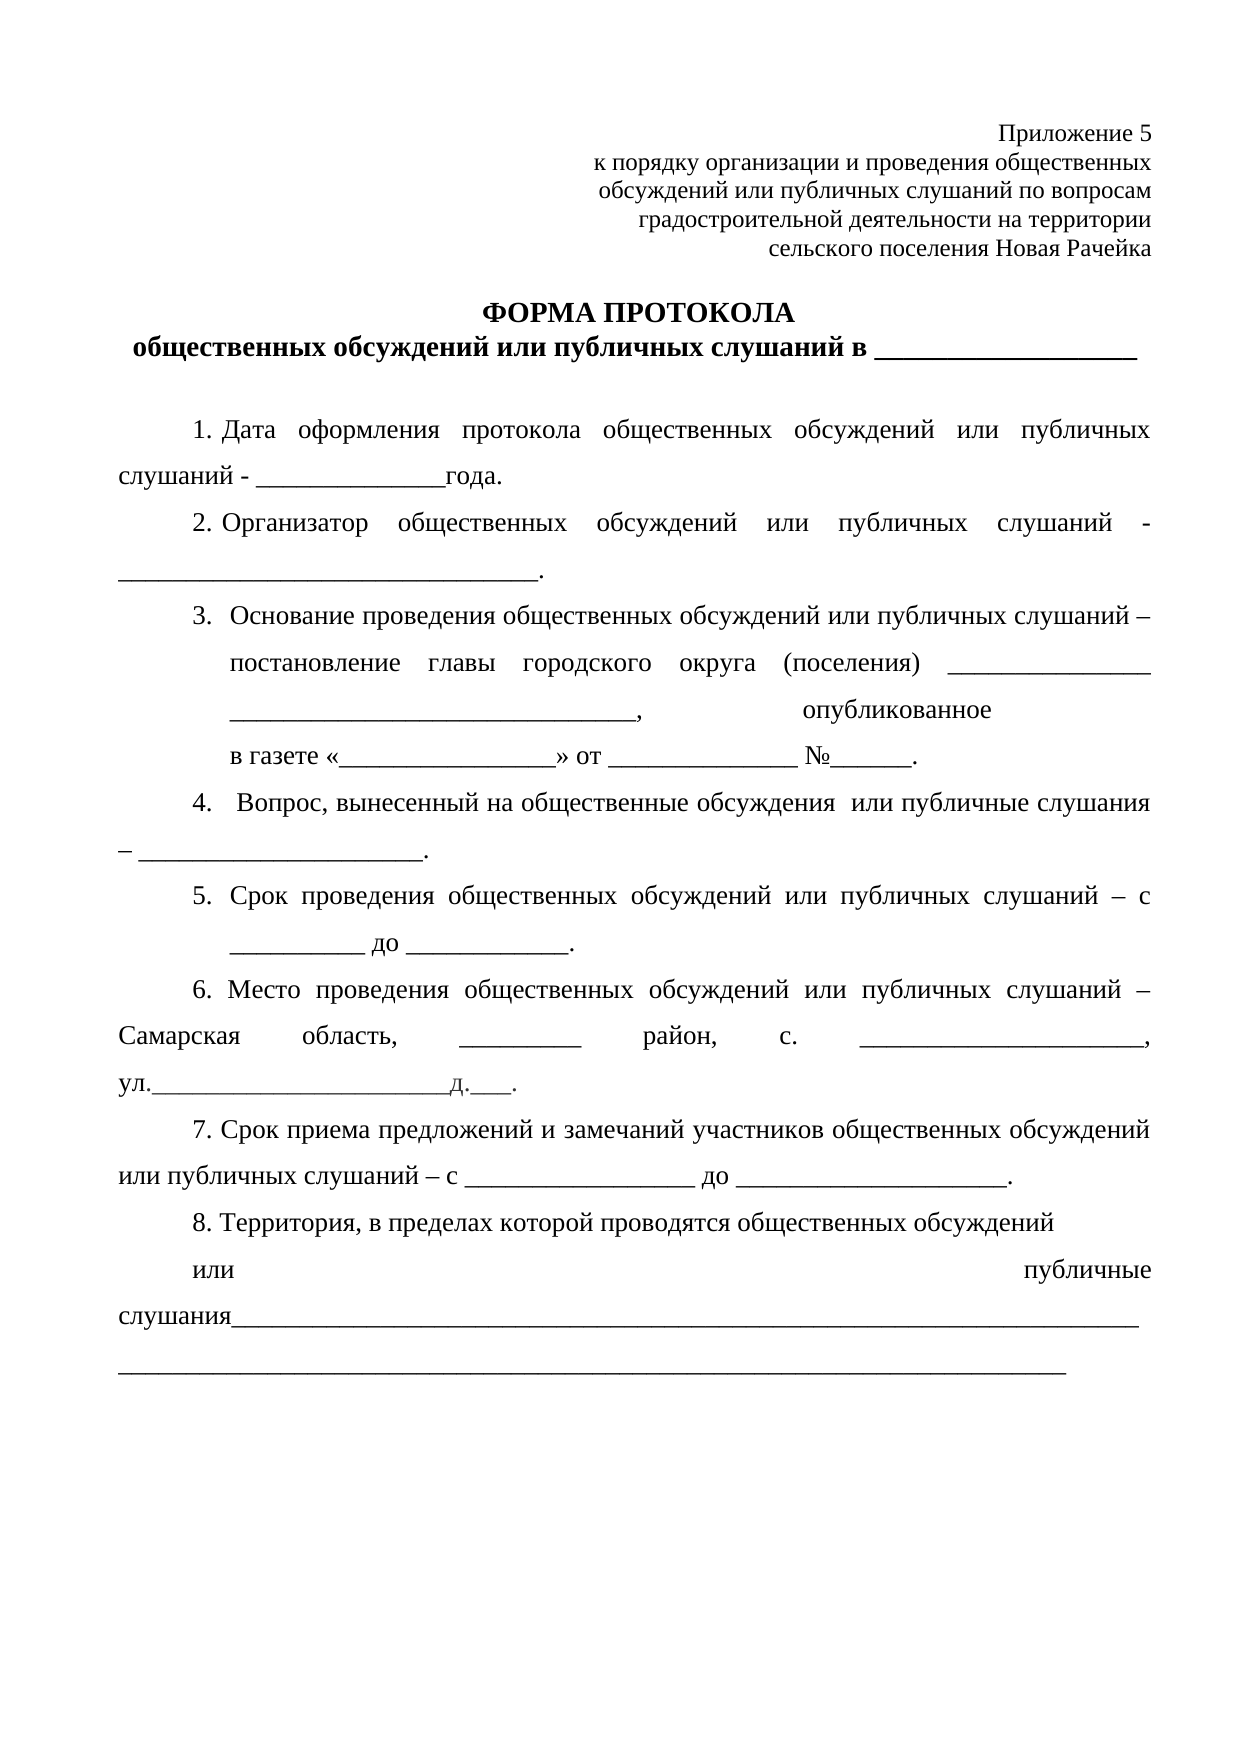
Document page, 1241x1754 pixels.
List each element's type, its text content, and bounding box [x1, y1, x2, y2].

list Срок проведения общественных обсуждений или публичных слушаний – с __________ до ____________. [192, 879, 1152, 957]
text Приложение 5 [118, 118, 1152, 147]
list Вопрос, вынесенный на общественные обсуждения или публичные слушания – _____________________. [118, 786, 1152, 864]
text 6. Место проведения общественных обсуждений или публичных слушаний – Самарская область, _________ район, с. _____________________, ул.______________________д.___. [118, 973, 1152, 1097]
text 8. Территория, в пределах которой проводятся общественных обсуждений [118, 1206, 1152, 1237]
text к порядку организации и проведения общественных [118, 147, 1152, 176]
text сельского поселения Новая Рачейка [118, 233, 1152, 262]
text 7. Срок приема предложений и замечаний участников общественных обсуждений или публичных слушаний – с _________________ до ____________________. [118, 1113, 1152, 1191]
text или публичные слушания_________________________________________________________________________________________________________________________________________ [118, 1253, 1152, 1377]
text градостроительной деятельности на территории [118, 204, 1152, 233]
text общественных обсуждений или публичных слушаний в __________________ [118, 329, 1152, 362]
text обсуждений или публичных слушаний по вопросам [118, 176, 1152, 204]
list Основание проведения общественных обсуждений или публичных слушаний – постановление главы городского округа (поселения) _______________ ______________________________, опубликованное в газете «________________» от ______________ №______. [192, 599, 1152, 771]
list Организатор общественных обсуждений или публичных слушаний - _______________________________. [118, 506, 1152, 584]
text ФОРМА ПРОТОКОЛА [118, 295, 1152, 329]
list Дата оформления протокола общественных обсуждений или публичных слушаний - ______________года. [118, 413, 1152, 491]
